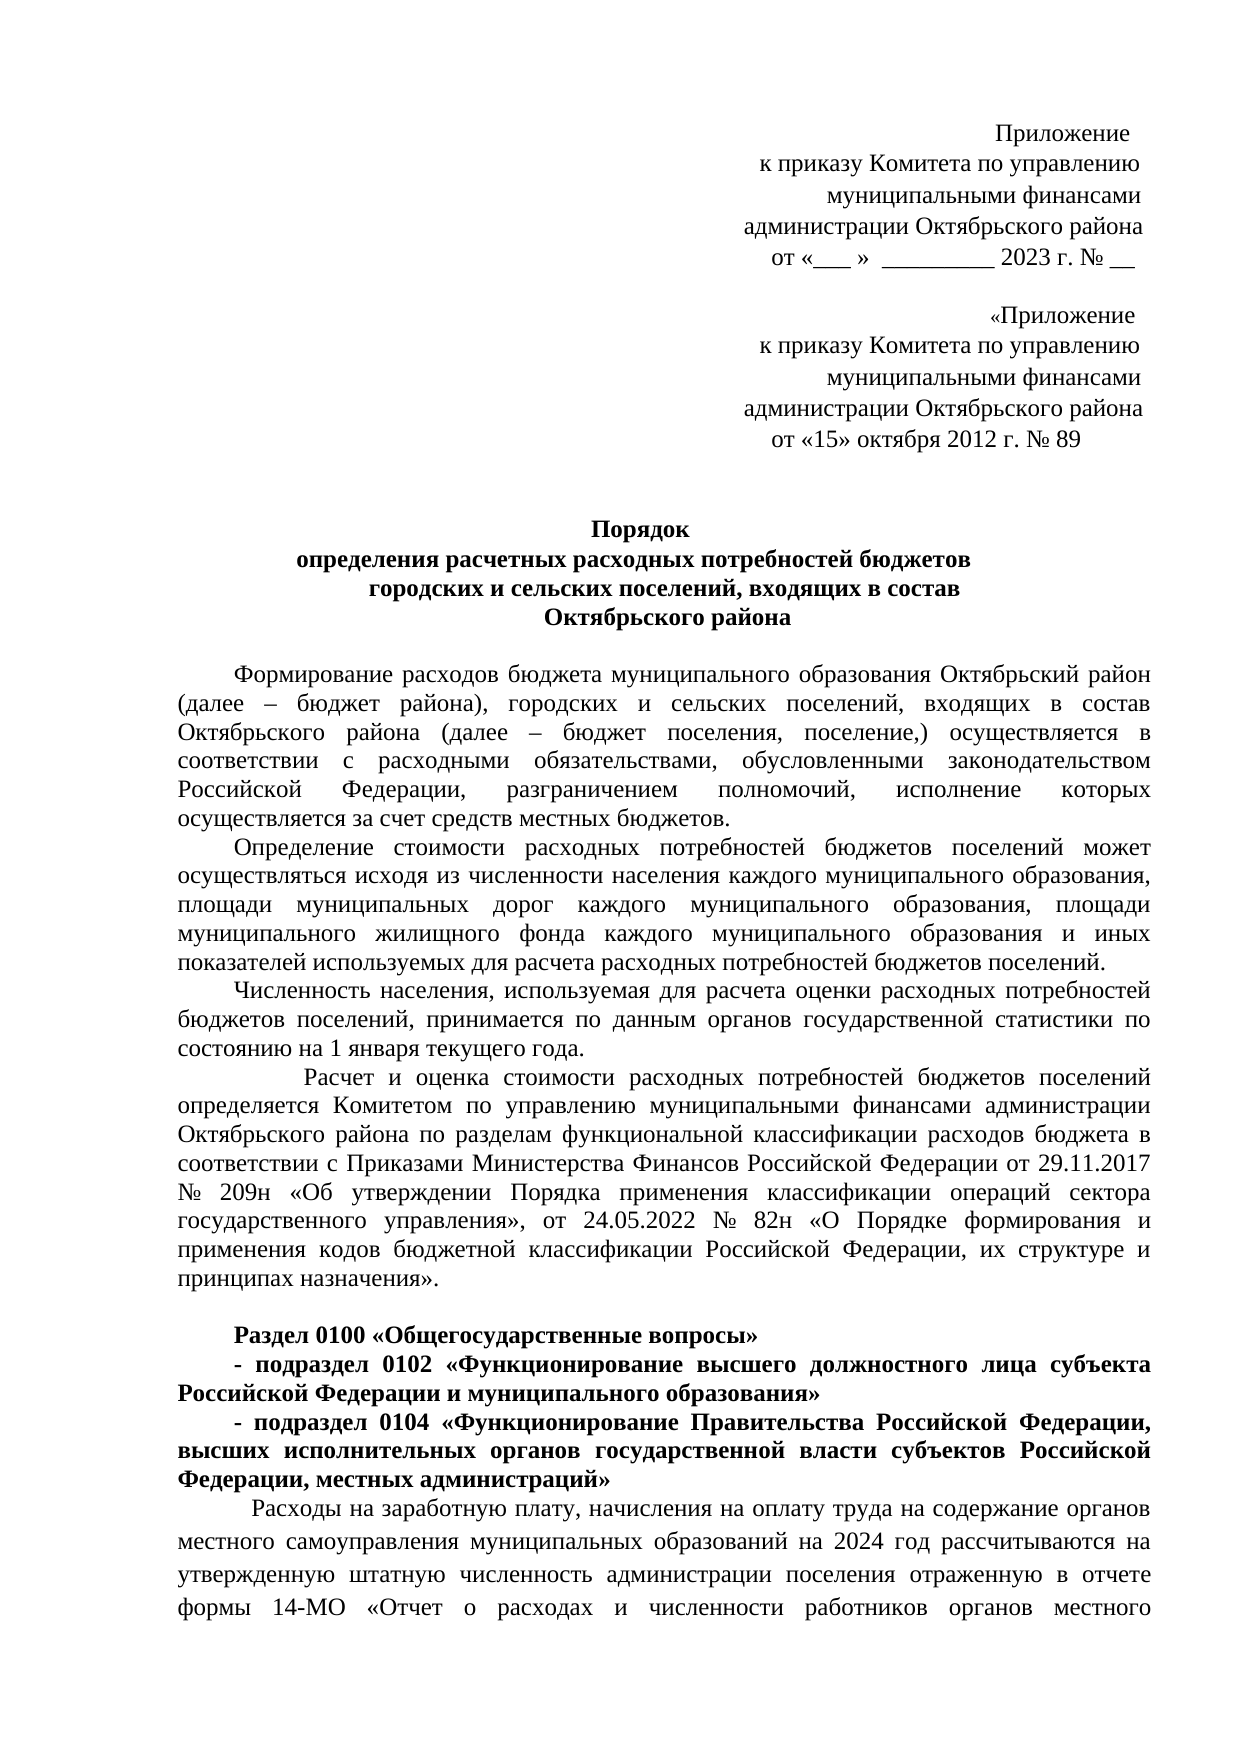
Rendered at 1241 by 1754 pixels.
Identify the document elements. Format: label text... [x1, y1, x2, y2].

text «Приложение [177, 300, 1152, 329]
text Порядок [177, 513, 1146, 544]
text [177, 1493, 1152, 1621]
text Октябрьского района [177, 602, 1152, 630]
text Формирование расходов бюджета муниципального образования Октябрьский район (далее – бюджет района), городских и сельских поселений, входящих в состав Октябрьского района (далее – бюджет поселения, поселение,) осуществляется в соответствии с расходными обязательствами, обусловленными законодательством Российской Федерации, разграничением полномочий, исполнение которых осуществляется за счет средств местных бюджетов. [177, 659, 1152, 832]
text Численность населения, используемая для расчета оценки расходных потребностей бюджетов поселений, принимается по данным органов государственной статистики по состоянию на 1 января текущего года. [177, 975, 1152, 1062]
text администрации Октябрьского района [397, 209, 1146, 241]
text Расчет и оценка стоимости расходных потребностей бюджетов поселений определяется Комитетом по управлению муниципальными финансами администрации Октябрьского района по разделам функциональной классификации расходов бюджета в соответствии с Приказами Министерства Финансов Российской Федерации от 29.11.2017 № 209н «Об утверждении Порядка применения классификации операций сектора государственного управления», от 24.05.2022 № 82н «О Порядке формирования и применения кодов бюджетной классификации Российской Федерации, их структуре и принципах назначения». [177, 1062, 1152, 1292]
text муниципальными финансами [397, 178, 1146, 209]
text к приказу Комитета по управлению [397, 329, 1146, 360]
text Определение стоимости расходных потребностей бюджетов поселений может осуществляться исходя из численности населения каждого муниципального образования, площади муниципальных дорог каждого муниципального образования, площади муниципального жилищного фонда каждого муниципального образования и иных показателей используемых для расчета расходных потребностей бюджетов поселений. [177, 832, 1152, 975]
text - подраздел 0102 «Функционирование высшего должностного лица субъекта Российской Федерации и муниципального образования» [177, 1349, 1152, 1407]
text городских и сельских поселений, входящих в состав [177, 573, 1152, 602]
text к приказу Комитета по управлению [397, 147, 1146, 178]
text администрации Октябрьского района [397, 391, 1146, 422]
text Раздел 0100 «Общегосударственные вопросы» [177, 1320, 1152, 1349]
text Приложение [177, 118, 1152, 147]
text от «15» октября 2012 г. № 89 [627, 422, 1146, 454]
text определения расчетных расходных потребностей бюджетов [177, 544, 1152, 573]
text - подраздел 0104 «Функционирование Правительства Российской Федерации, высших исполнительных органов государственной власти субъектов Российской Федерации, местных администраций» [177, 1407, 1152, 1493]
text от «___ » _________ 2023 г. № __ [627, 241, 1146, 272]
text муниципальными финансами [397, 360, 1146, 391]
